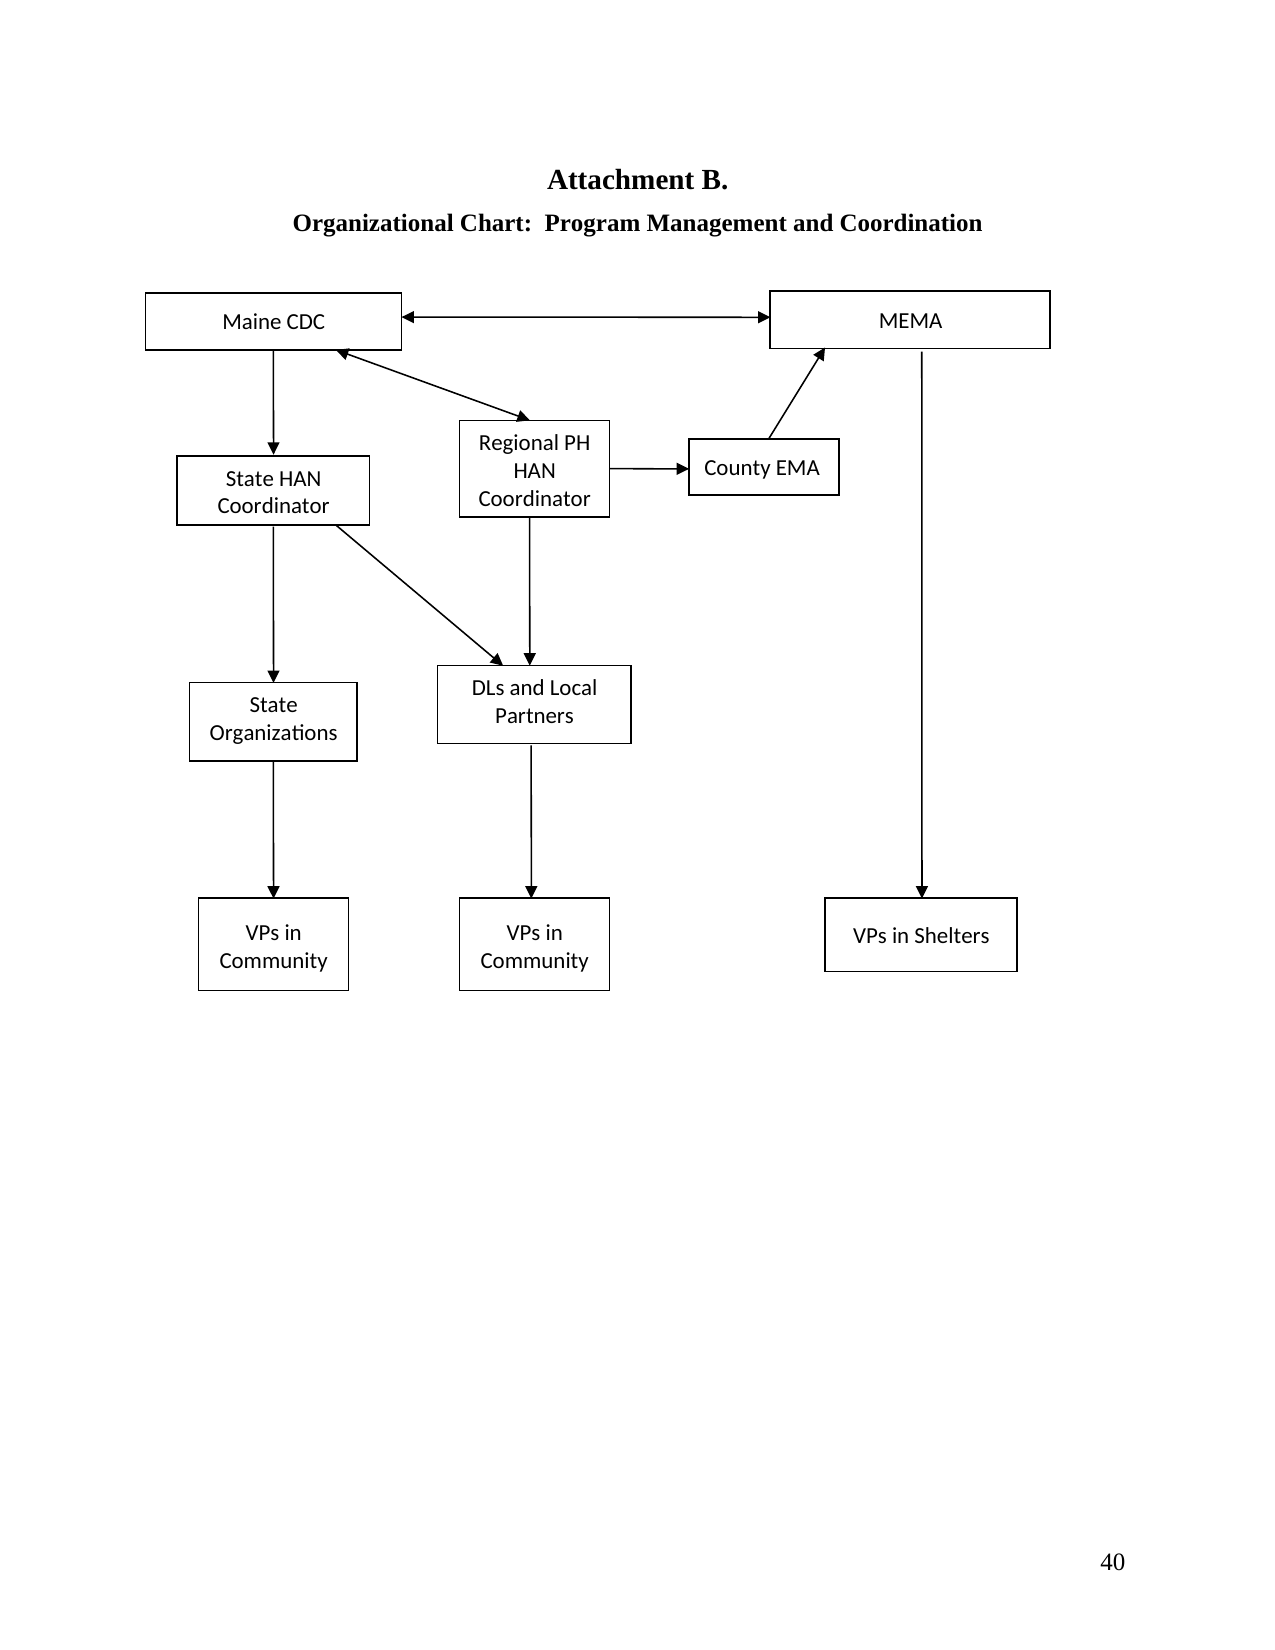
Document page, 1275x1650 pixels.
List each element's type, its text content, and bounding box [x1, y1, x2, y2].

text Organizational Chart: Program Management and Coordination [150, 208, 1125, 237]
text Attachment B. [150, 162, 1125, 196]
